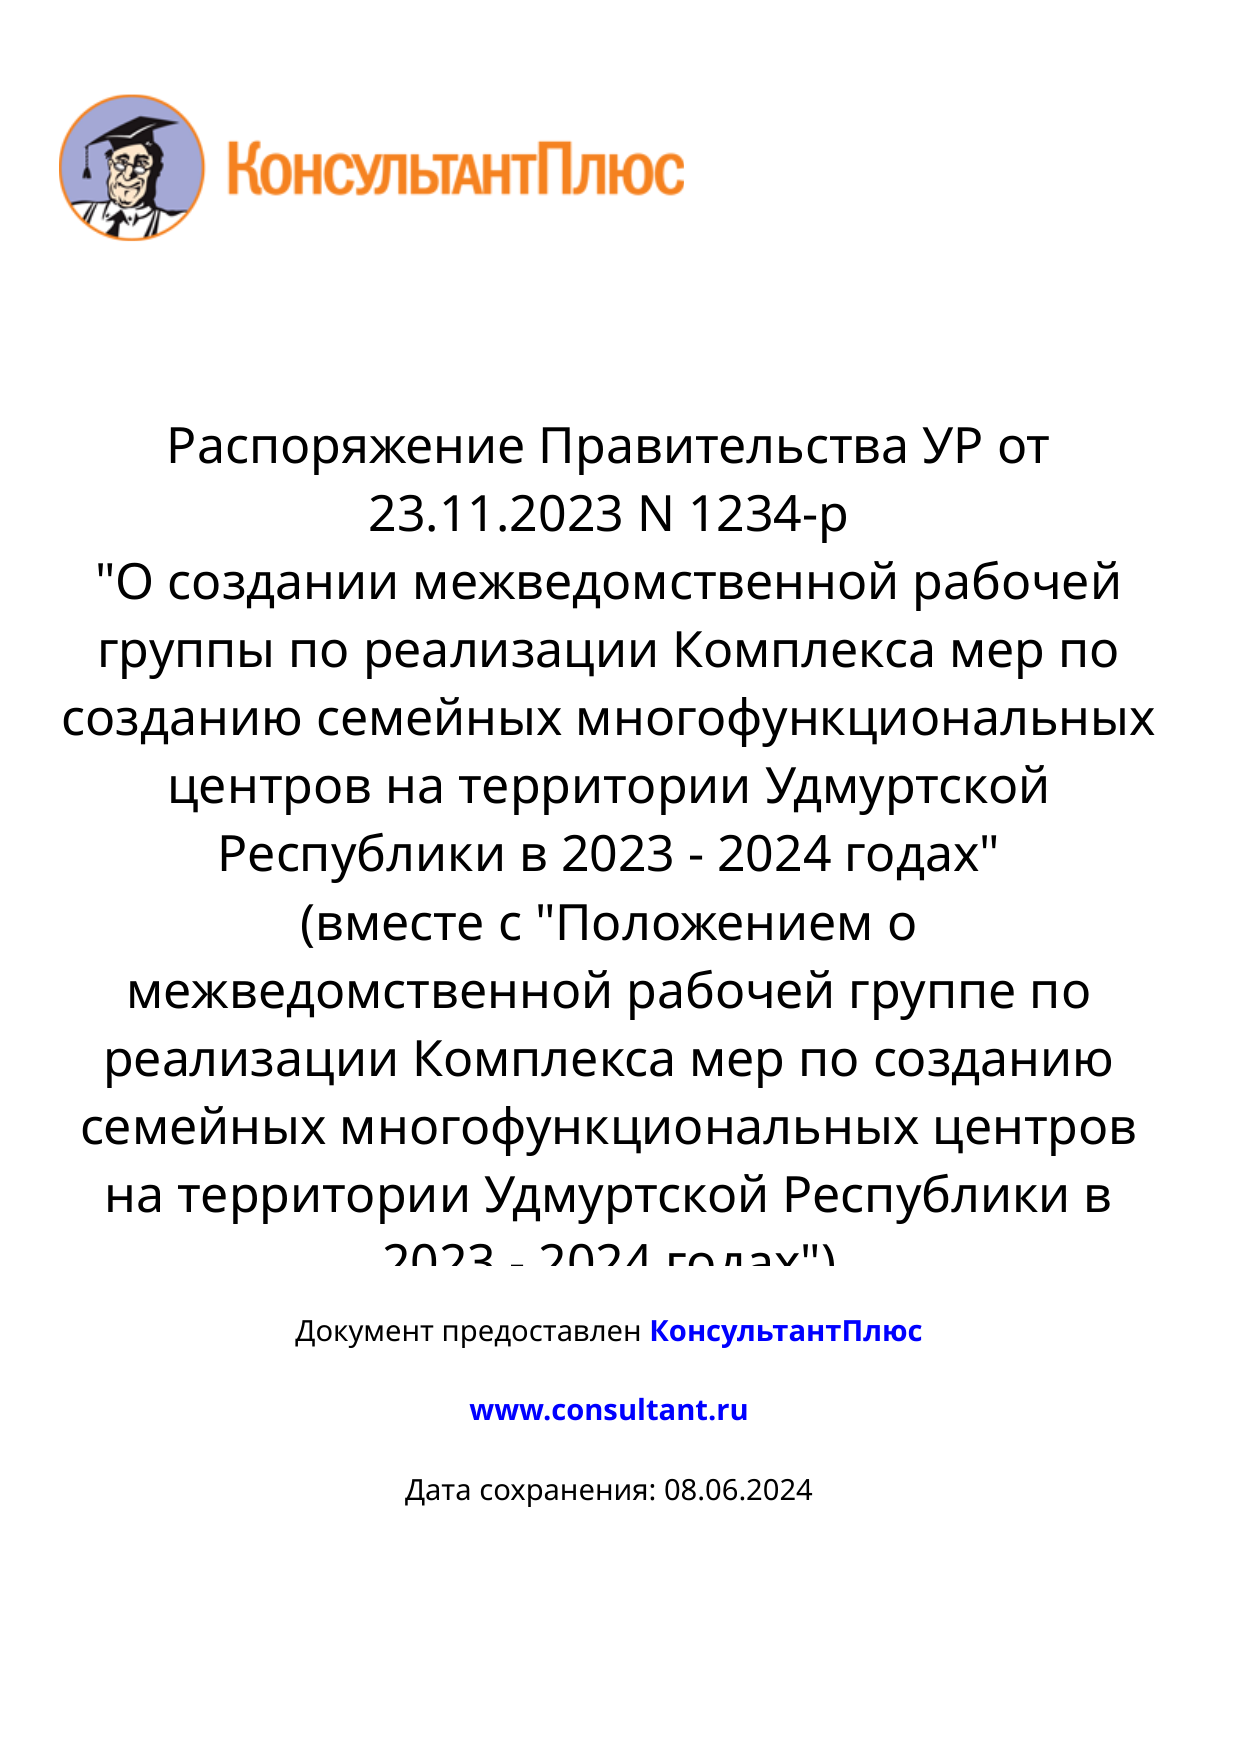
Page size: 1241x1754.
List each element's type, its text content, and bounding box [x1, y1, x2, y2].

picture [59, 93, 684, 243]
table_cell Документ предоставлен КонсультантПлюс www.consultant.ru Дата сохранения: 08.06.2024 [51, 1272, 1167, 1587]
table_header [51, 88, 1167, 403]
table_cell Распоряжение Правительства УР от 23.11.2023 N 1234-р "О создании межведомственной рабочей группы по реализации Комплекса мер по созданию семейных многофункциональных центров на территории Удмуртской Республики в 2023 - 2024 годах" (вместе с "Положением о межведомственной рабочей группе по реализации Комплекса мер по созданию семейных многофункциональных центров на территории Удмуртской Республики в 2023 - 2024 годах") [51, 403, 1167, 1272]
